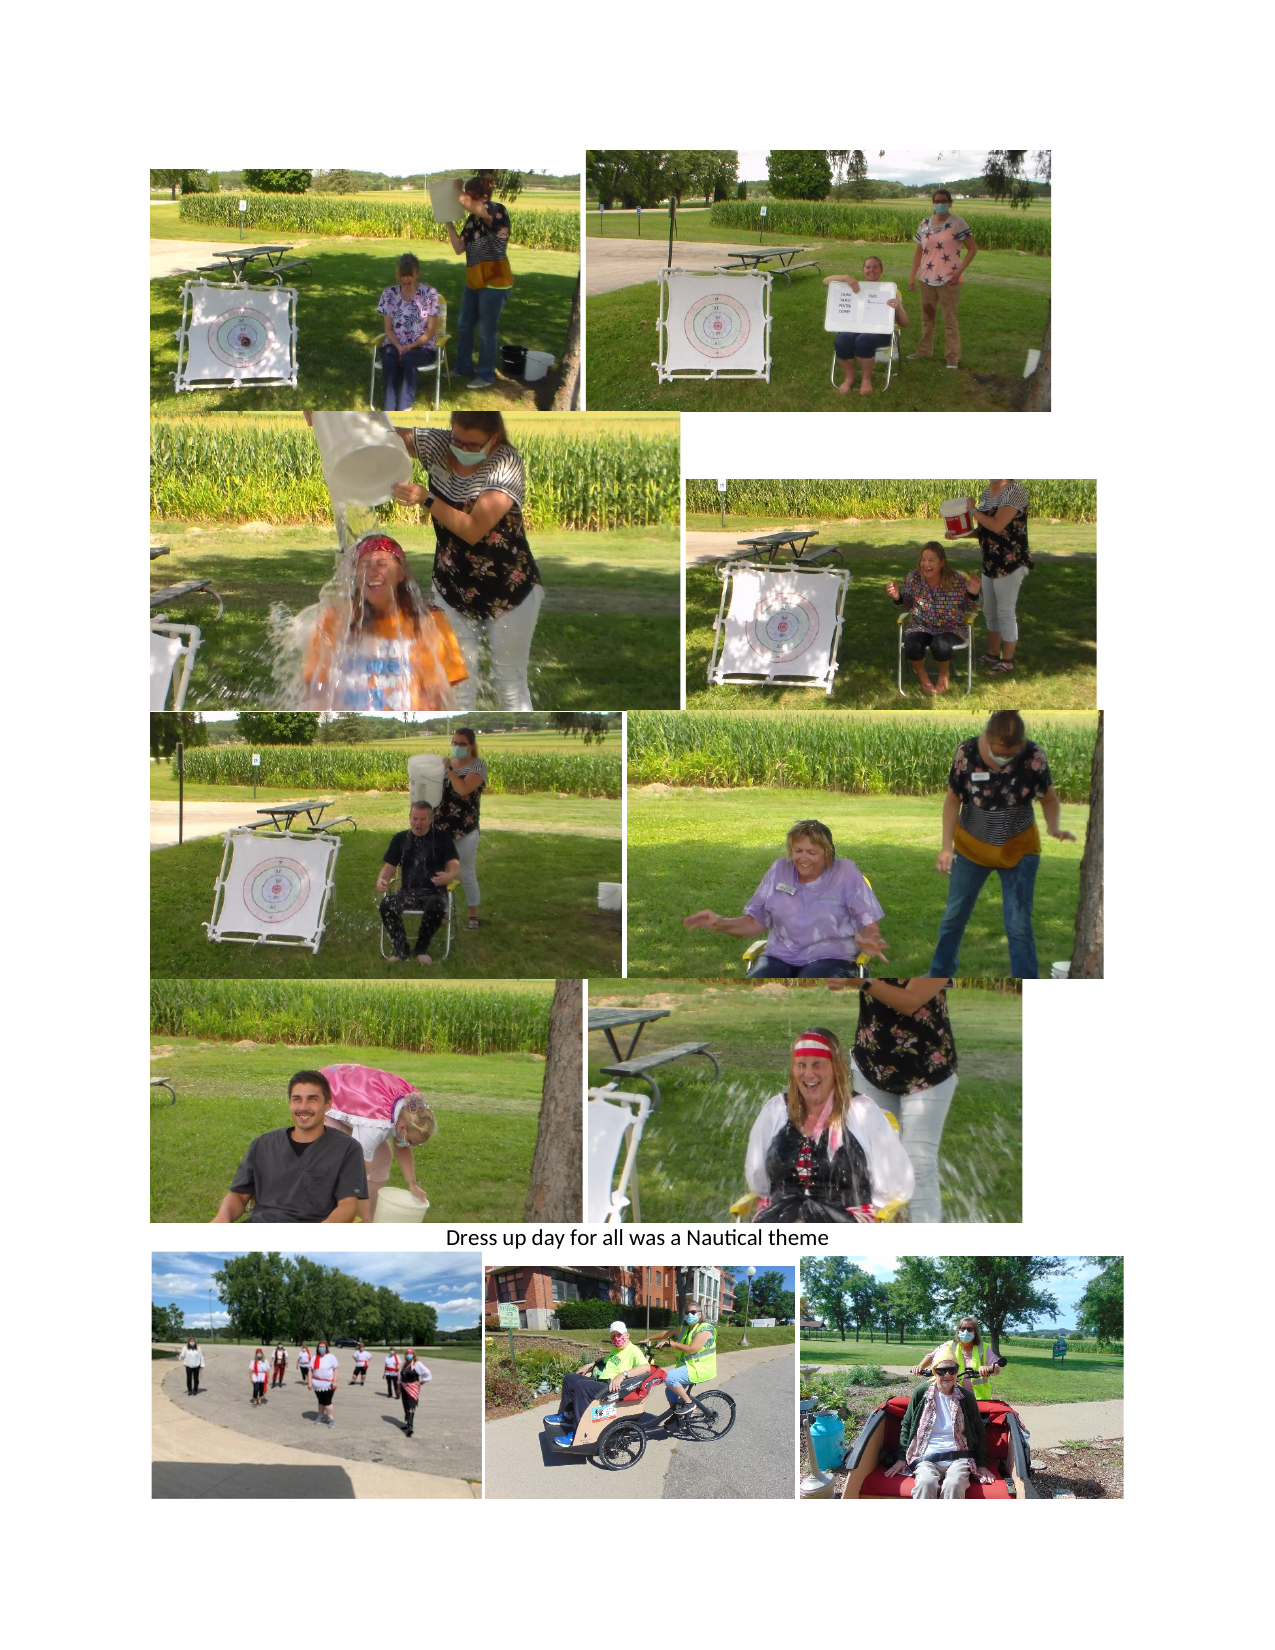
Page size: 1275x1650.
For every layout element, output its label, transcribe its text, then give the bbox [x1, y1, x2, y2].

picture [150, 150, 1104, 1223]
text Dress up day for all was a Nautical theme [150, 1223, 1125, 1251]
picture [800, 1256, 1124, 1499]
picture [152, 1252, 481, 1498]
picture [485, 1266, 795, 1499]
